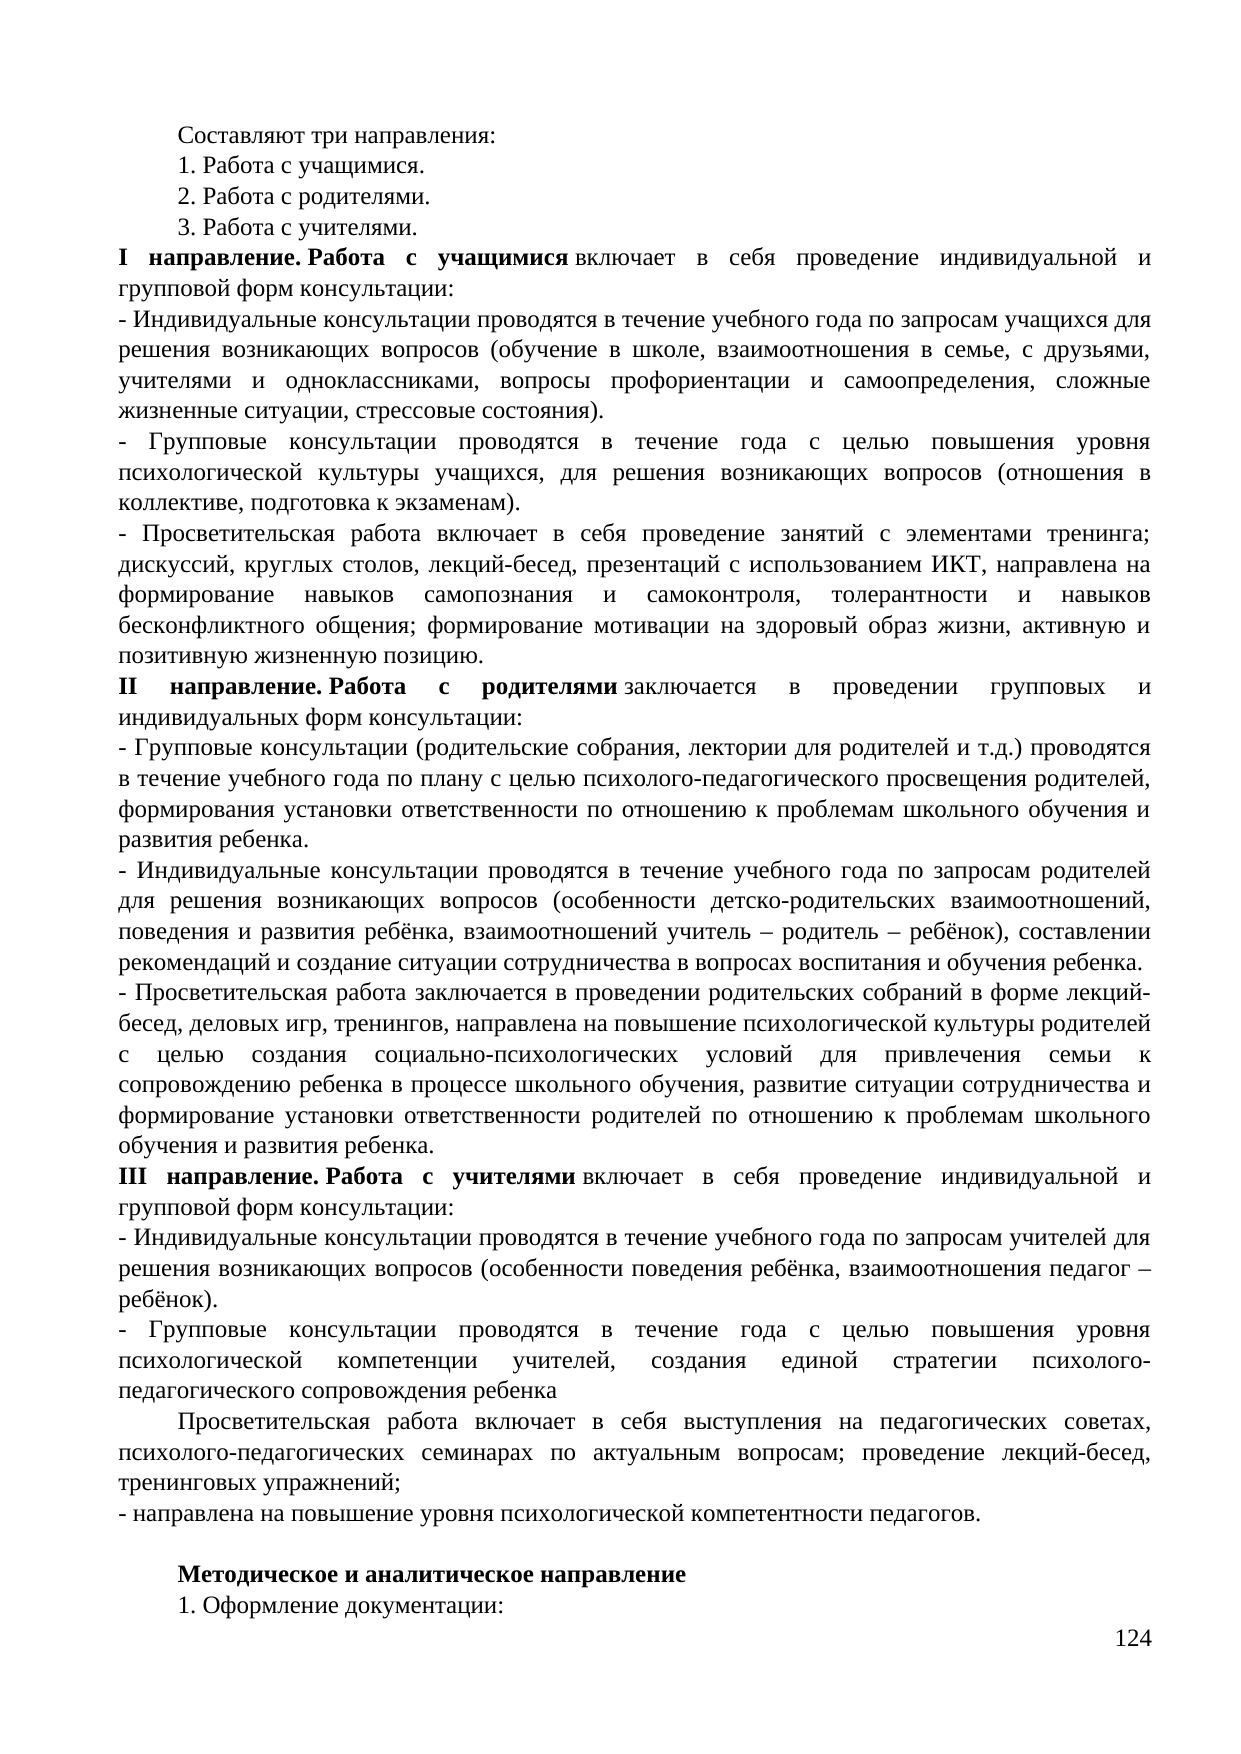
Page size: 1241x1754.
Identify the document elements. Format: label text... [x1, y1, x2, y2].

text III направление. Работа с учителями включает в себя проведение индивидуальной и групповой форм консультации: [118, 1159, 1152, 1221]
text Методическое и аналитическое направление [177, 1557, 1152, 1588]
text II направление. Работа с родителями заключается в проведении групповых и индивидуальных форм консультации: [118, 669, 1152, 731]
text - Индивидуальные консультации проводятся в течение учебного года по запросам учителей для решения возникающих вопросов (особенности поведения ребёнка, взаимоотношения педагог – ребёнок). [118, 1221, 1152, 1312]
text - Групповые консультации (родительские собрания, лектории для родителей и т.д.) проводятся в течение учебного года по плану с целью психолого-педагогического просвещения родителей, формирования установки ответственности по отношению к проблемам школьного обучения и развития ребенка. [118, 731, 1152, 853]
text - Групповые консультации проводятся в течение года с целью повышения уровня психологической культуры учащихся, для решения возникающих вопросов (отношения в коллективе, подготовка к экзаменам). [118, 424, 1152, 516]
text - Просветительская работа заключается в проведении родительских собраний в форме лекций-бесед, деловых игр, тренингов, направлена на повышение психологической культуры родителей с целью создания социально-психологических условий для привлечения семьи к сопровождению ребенка в процессе школьного обучения, развитие ситуации сотрудничества и формирование установки ответственности родителей по отношению к проблемам школьного обучения и развития ребенка. [118, 976, 1152, 1159]
text 2. Работа с родителями. [177, 179, 1152, 210]
text Составляют три направления: [177, 118, 1152, 149]
text 3. Работа с учителями. [177, 210, 1152, 241]
text - направлена на повышение уровня психологической компетентности педагогов. [118, 1496, 1152, 1527]
text - Индивидуальные консультации проводятся в течение учебного года по запросам учащихся для решения возникающих вопросов (обучение в школе, взаимоотношения в семье, с друзьями, учителями и одноклассниками, вопросы профориентации и самоопределения, сложные жизненные ситуации, стрессовые состояния). [118, 302, 1152, 424]
text - Индивидуальные консультации проводятся в течение учебного года по запросам родителей для решения возникающих вопросов (особенности детско-родительских взаимоотношений, поведения и развития ребёнка, взаимоотношений учитель – родитель – ребёнок), составлении рекомендаций и создание ситуации сотрудничества в вопросах воспитания и обучения ребенка. [118, 853, 1152, 976]
text Просветительская работа включает в себя выступления на педагогических советах, психолого-педагогических семинарах по актуальным вопросам; проведение лекций-бесед, тренинговых упражнений; [118, 1404, 1152, 1496]
text 1. Работа с учащимися. [177, 149, 1152, 179]
text 1. Оформление документации: [177, 1588, 1152, 1619]
text I направление. Работа с учащимися включает в себя проведение индивидуальной и групповой форм консультации: [118, 241, 1152, 302]
text - Просветительская работа включает в себя проведение занятий с элементами тренинга; дискуссий, круглых столов, лекций-бесед, презентаций с использованием ИКТ, направлена на формирование навыков самопознания и самоконтроля, толерантности и навыков бесконфликтного общения; формирование мотивации на здоровый образ жизни, активную и позитивную жизненную позицию. [118, 516, 1152, 669]
text - Групповые консультации проводятся в течение года с целью повышения уровня психологической компетенции учителей, создания единой стратегии психолого-педагогического сопровождения ребенка [118, 1312, 1152, 1404]
